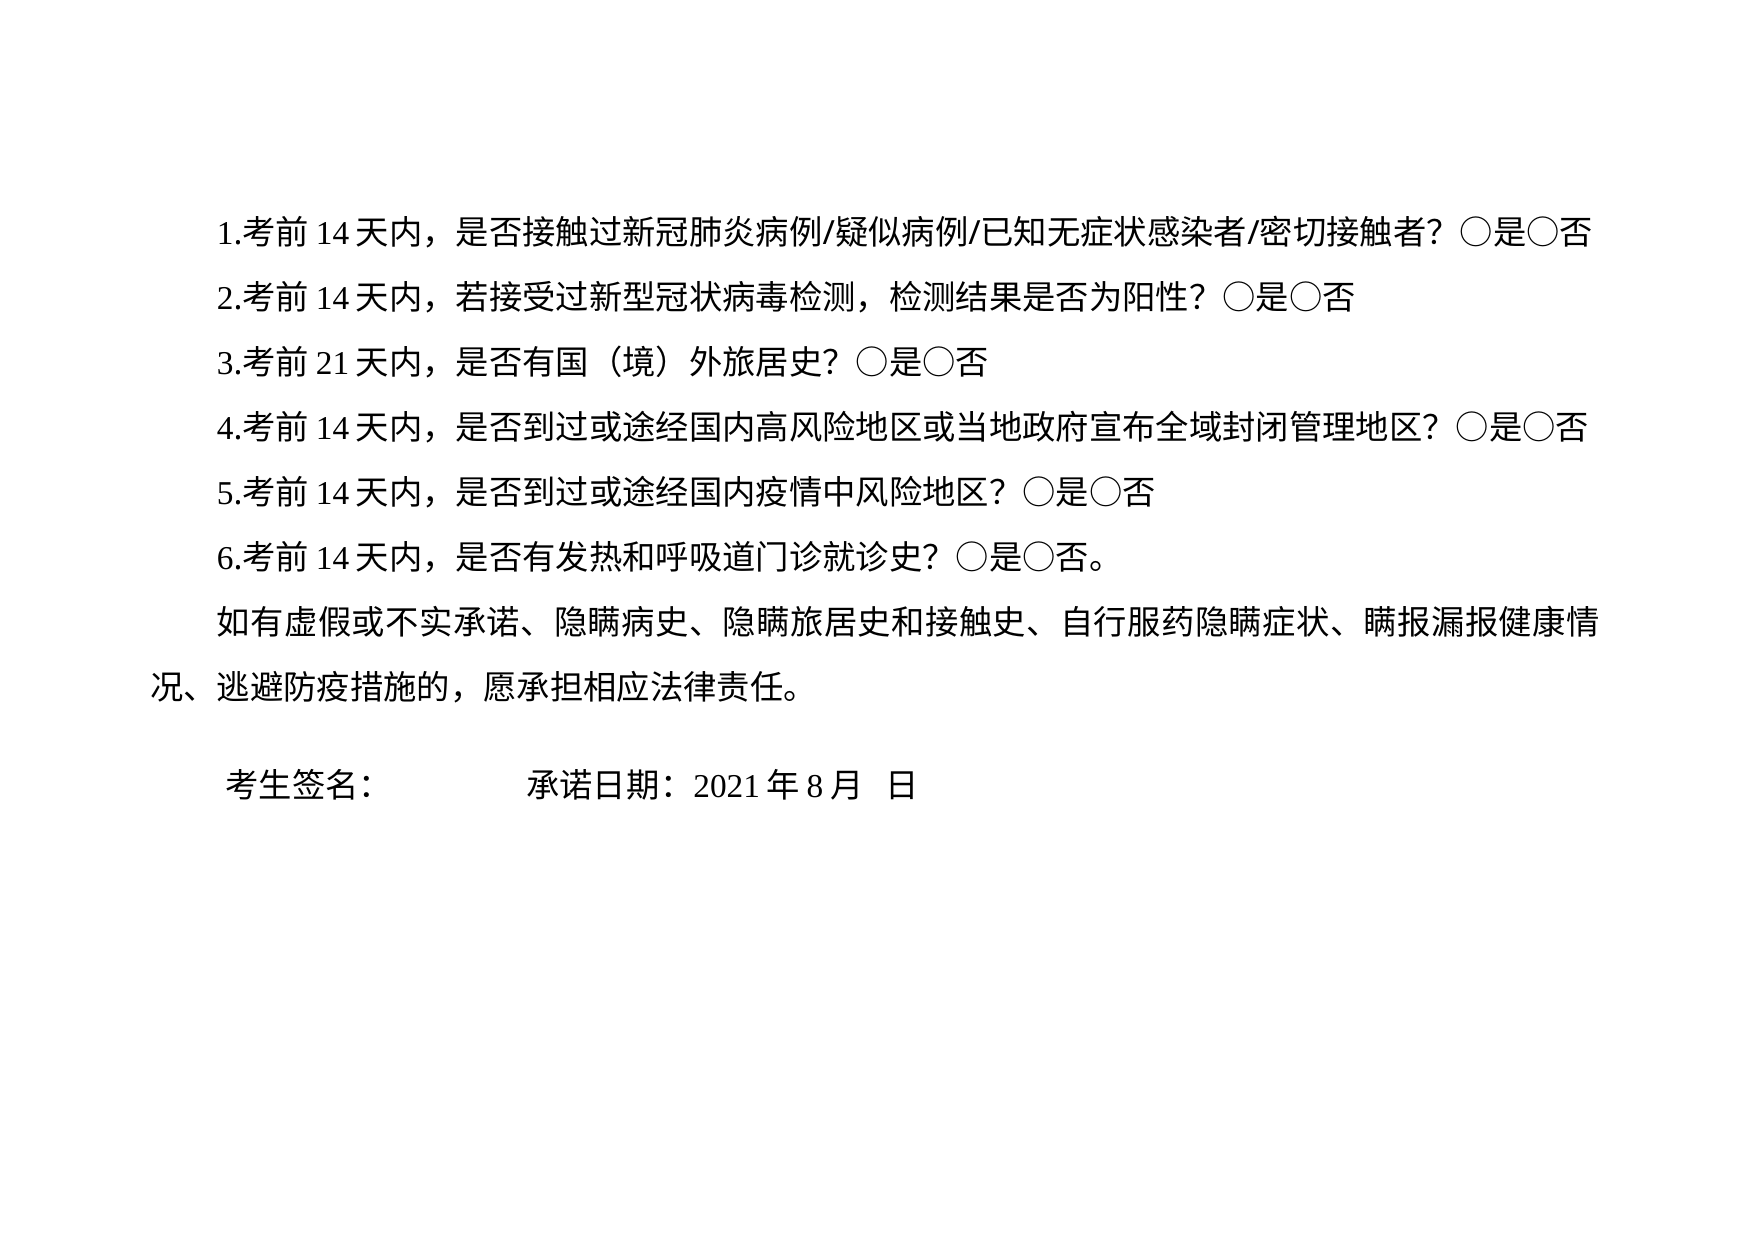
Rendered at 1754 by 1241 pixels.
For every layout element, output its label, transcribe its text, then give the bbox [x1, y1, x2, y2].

text 6.考前14天内，是否有发热和呼吸道门诊就诊史？○是○否。 [150, 523, 1604, 588]
text 2.考前14天内，若接受过新型冠状病毒检测，检测结果是否为阳性？○是○否 [150, 263, 1604, 328]
text 4.考前14天内，是否到过或途经国内高风险地区或当地政府宣布全域封闭管理地区？○是○否 [150, 393, 1604, 458]
text 1.考前14天内，是否接触过新冠肺炎病例/疑似病例/已知无症状感染者/密切接触者？○是○否 [150, 198, 1604, 263]
text 5.考前14天内，是否到过或途经国内疫情中风险地区？○是○否 [150, 458, 1604, 523]
text 考生签名： 承诺日期：2021年8月 日 [150, 750, 1604, 815]
text 如有虚假或不实承诺、隐瞒病史、隐瞒旅居史和接触史、自行服药隐瞒症状、瞒报漏报健康情况、逃避防疫措施的，愿承担相应法律责任。 [150, 588, 1604, 718]
text 3.考前21天内，是否有国（境）外旅居史？○是○否 [150, 328, 1604, 393]
